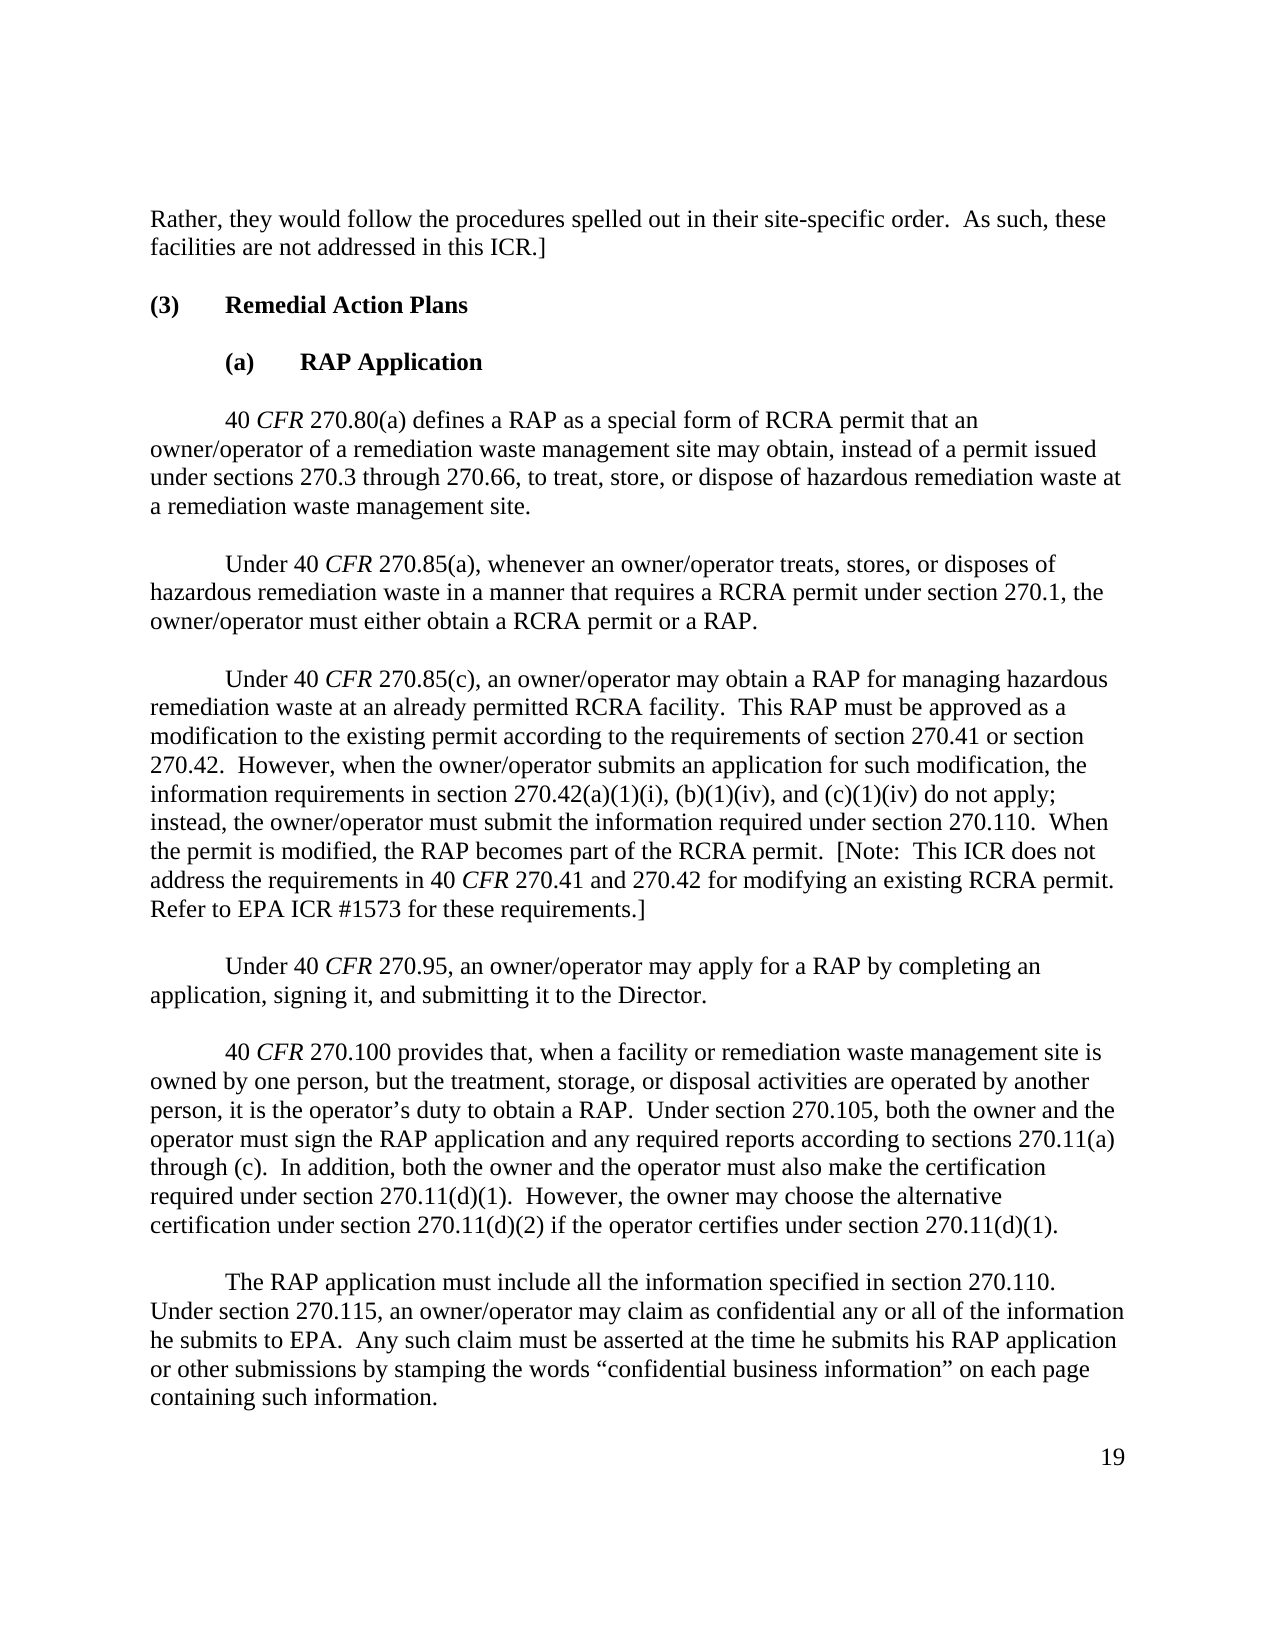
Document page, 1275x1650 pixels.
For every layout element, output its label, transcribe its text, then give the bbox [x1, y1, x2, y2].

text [150, 204, 1125, 261]
text The RAP application must include all the information specified in section 270.110. Under section 270.115, an owner/operator may claim as confidential any or all of the information he submits to EPA. Any such claim must be asserted at the time he submits his RAP application or other submissions by stamping the words “confidential business information” on each page containing such information. [150, 1267, 1125, 1411]
text 40 CFR 270.100 provides that, when a facility or remediation waste management site is owned by one person, but the treatment, storage, or disposal activities are operated by another person, it is the operator’s duty to obtain a RAP. Under section 270.105, both the owner and the operator must sign the RAP application and any required reports according to sections 270.11(a) through (c). In addition, both the owner and the operator must also make the certification required under section 270.11(d)(1). However, the owner may choose the alternative certification under section 270.11(d)(2) if the operator certifies under section 270.11(d)(1). [150, 1037, 1125, 1239]
text 40 CFR 270.80(a) defines a RAP as a special form of RCRA permit that an owner/operator of a remediation waste management site may obtain, instead of a permit issued under sections 270.3 through 270.66, to treat, store, or dispose of hazardous remediation waste at a remediation waste management site. [150, 405, 1125, 520]
text Under 40 CFR 270.85(a), whenever an owner/operator treats, stores, or disposes of hazardous remediation waste in a manner that requires a RCRA permit under section 270.1, the owner/operator must either obtain a RCRA permit or a RAP. [150, 549, 1125, 635]
text Under 40 CFR 270.95, an owner/operator may apply for a RAP by completing an application, signing it, and submitting it to the Director. [150, 951, 1125, 1009]
text Under 40 CFR 270.85(c), an owner/operator may obtain a RAP for managing hazardous remediation waste at an already permitted RCRA facility. This RAP must be approved as a modification to the existing permit according to the requirements of section 270.41 or section 270.42. However, when the owner/operator submits an application for such modification, the information requirements in section 270.42(a)(1)(i), (b)(1)(iv), and (c)(1)(iv) do not apply; instead, the owner/operator must submit the information required under section 270.110. When the permit is modified, the RAP becomes part of the RCRA permit. [Note: This ICR does not address the requirements in 40 CFR 270.41 and 270.42 for modifying an existing RCRA permit. Refer to EPA ICR #1573 for these requirements.] [150, 664, 1125, 922]
text (a) RAP Application [225, 347, 1125, 376]
text (3) Remedial Action Plans [150, 290, 1125, 319]
